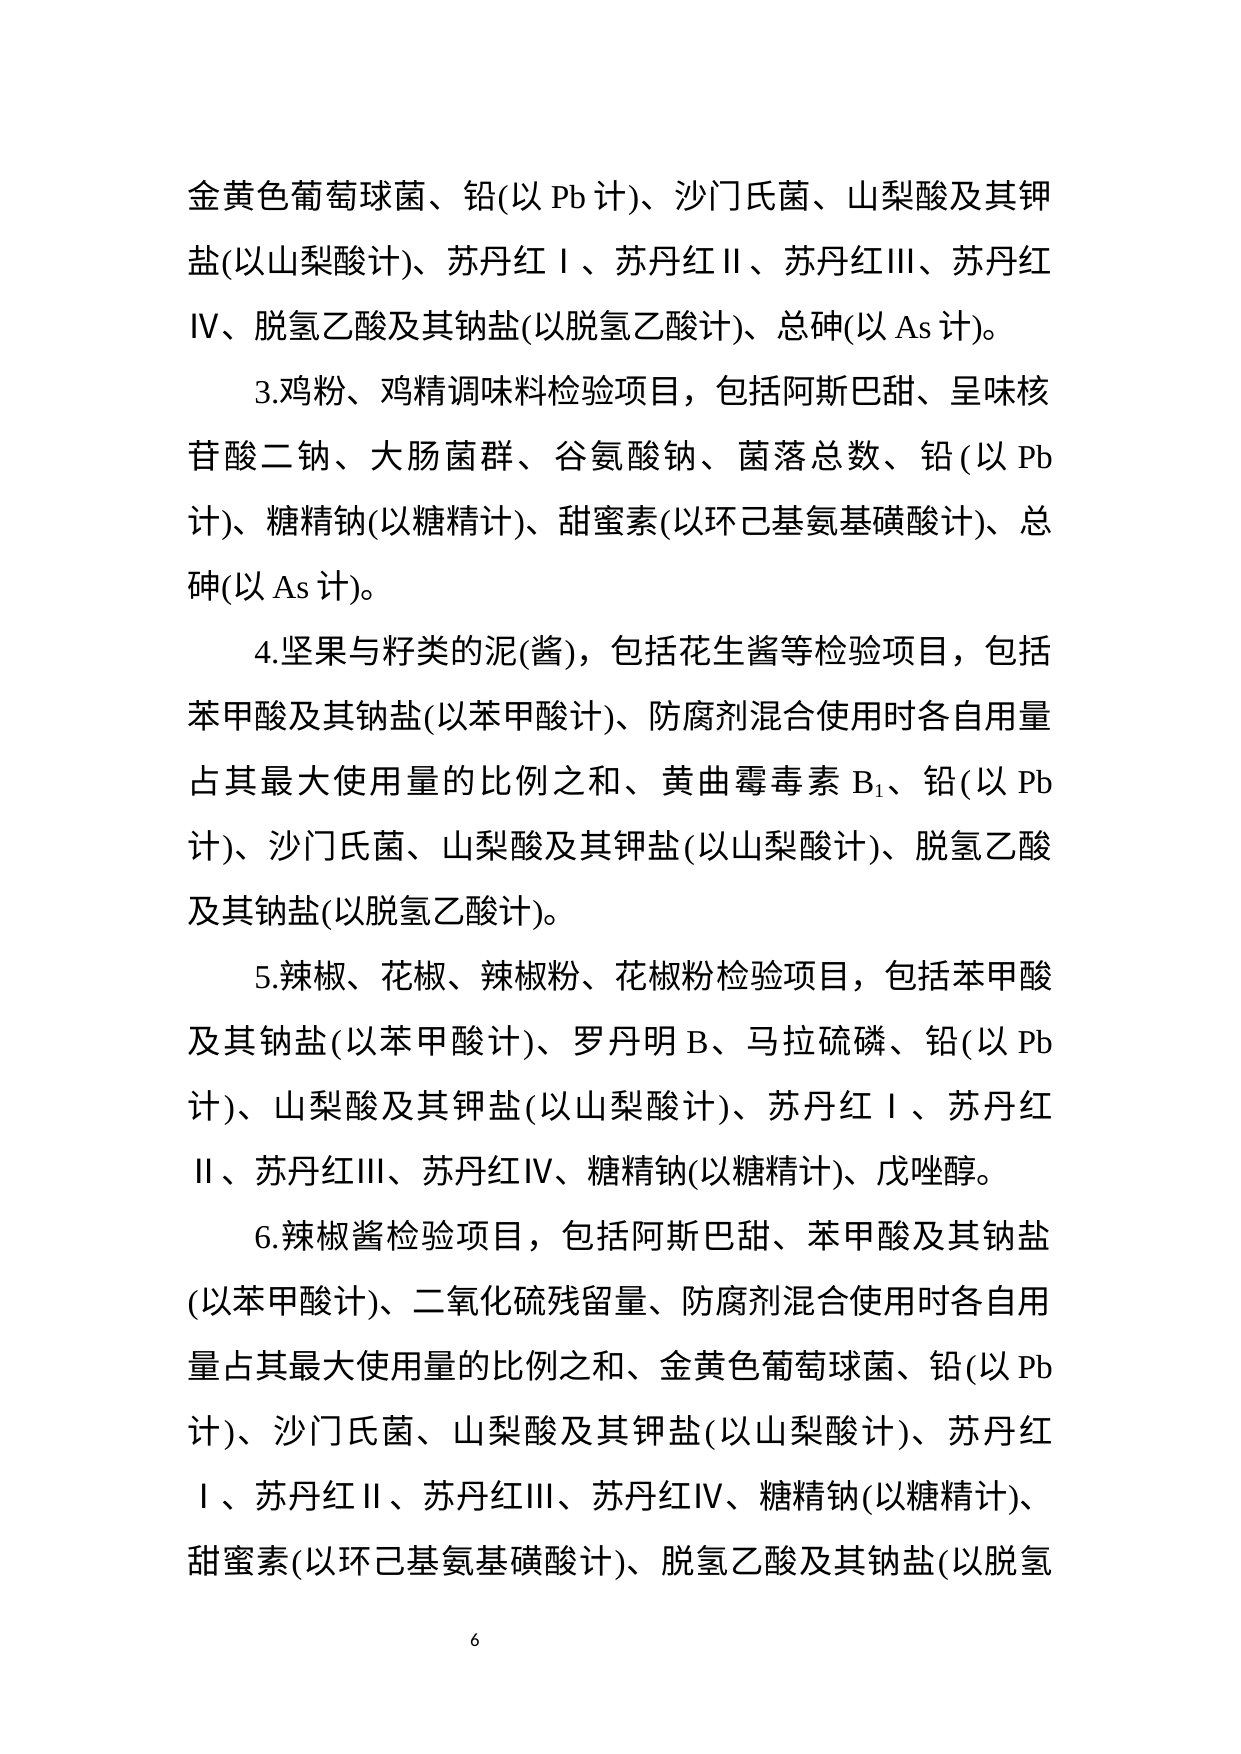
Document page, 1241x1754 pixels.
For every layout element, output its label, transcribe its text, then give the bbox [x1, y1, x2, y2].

text 4.坚果与籽类的泥(酱)，包括花生酱等检验项目，包括苯甲酸及其钠盐(以苯甲酸计)、防腐剂混合使用时各自用量占其最大使用量的比例之和、黄曲霉毒素B1、铅(以Pb计)、沙门氏菌、山梨酸及其钾盐(以山梨酸计)、脱氢乙酸及其钠盐(以脱氢乙酸计)。 [187, 617, 1053, 942]
text 5.辣椒、花椒、辣椒粉、花椒粉检验项目，包括苯甲酸及其钠盐(以苯甲酸计)、罗丹明B、马拉硫磷、铅(以Pb计)、山梨酸及其钾盐(以山梨酸计)、苏丹红Ⅰ、苏丹红Ⅱ、苏丹红Ⅲ、苏丹红Ⅳ、糖精钠(以糖精计)、戊唑醇。 [187, 942, 1053, 1202]
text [187, 162, 1053, 357]
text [187, 1202, 1053, 1592]
text 3.鸡粉、鸡精调味料检验项目，包括阿斯巴甜、呈味核苷酸二钠、大肠菌群、谷氨酸钠、菌落总数、铅(以Pb计)、糖精钠(以糖精计)、甜蜜素(以环己基氨基磺酸计)、总砷(以As计)。 [187, 357, 1053, 617]
